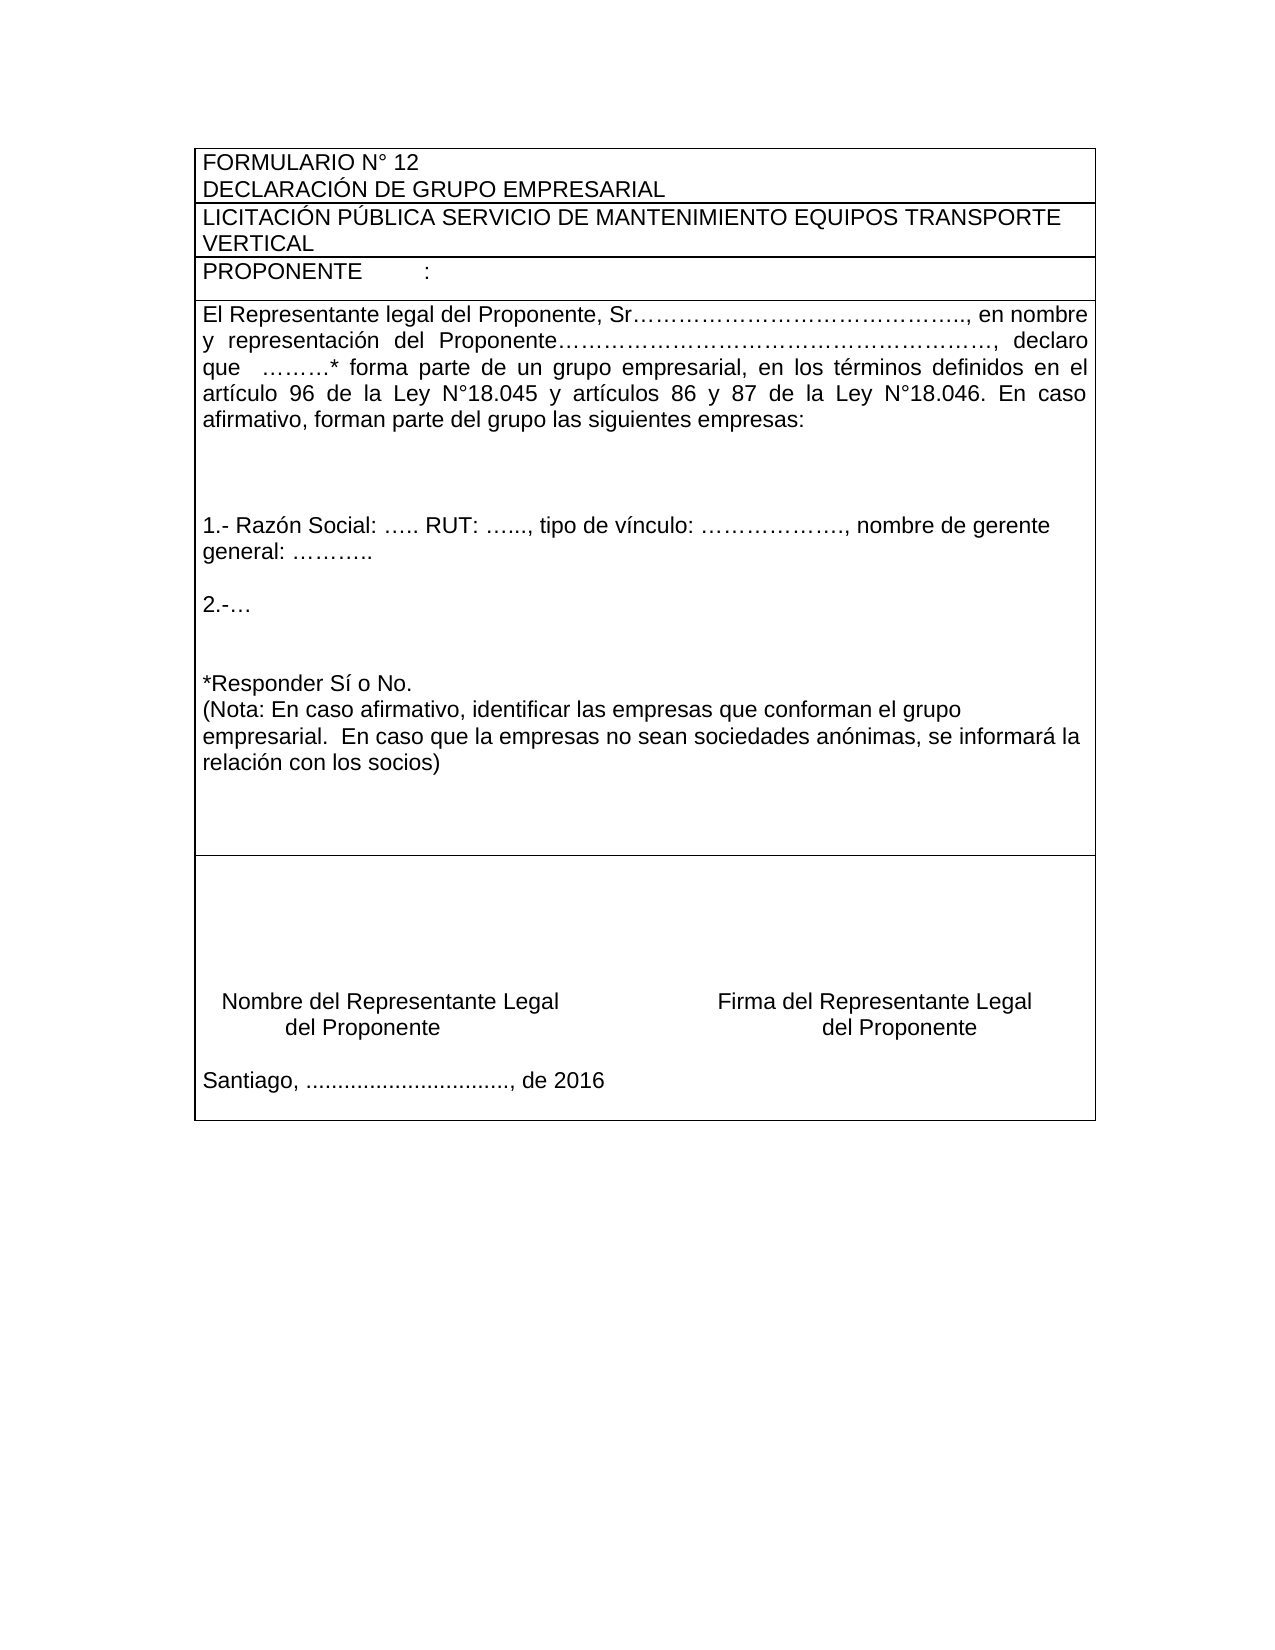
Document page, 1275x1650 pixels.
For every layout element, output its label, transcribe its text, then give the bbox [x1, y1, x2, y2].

table_header FORMULARIO N° 12 DECLARACIÓN DE GRUPO EMPRESARIAL [196, 149, 1095, 202]
table_cell Nombre del Representante Legal Firma del Representante Legal del Proponente del Proponente Santiago, ................................, de 2016 [196, 856, 1095, 1119]
table_cell PROPONENTE : [196, 258, 1095, 299]
table_cell LICITACIÓN PÚBLICA SERVICIO DE MANTENIMIENTO EQUIPOS TRANSPORTE VERTICAL [196, 204, 1095, 256]
table_cell El Representante legal del Proponente, Sr…………………………………….., en nombre y representación del Proponente…………………………………………………, declaro que ………* forma parte de un grupo empresarial, en los términos definidos en el artículo 96 de la Ley N°18.045 y artículos 86 y 87 de la Ley N°18.046. En caso afirmativo, forman parte del grupo las siguientes empresas: 1.- Razón Social: ….. RUT: …..., tipo de vínculo: ………………., nombre de gerente general: ……….. 2.-… *Responder Sí o No. (Nota: En caso afirmativo, identificar las empresas que conforman el grupo empresarial. En caso que la empresas no sean sociedades anónimas, se informará la relación con los socios) [196, 301, 1095, 854]
